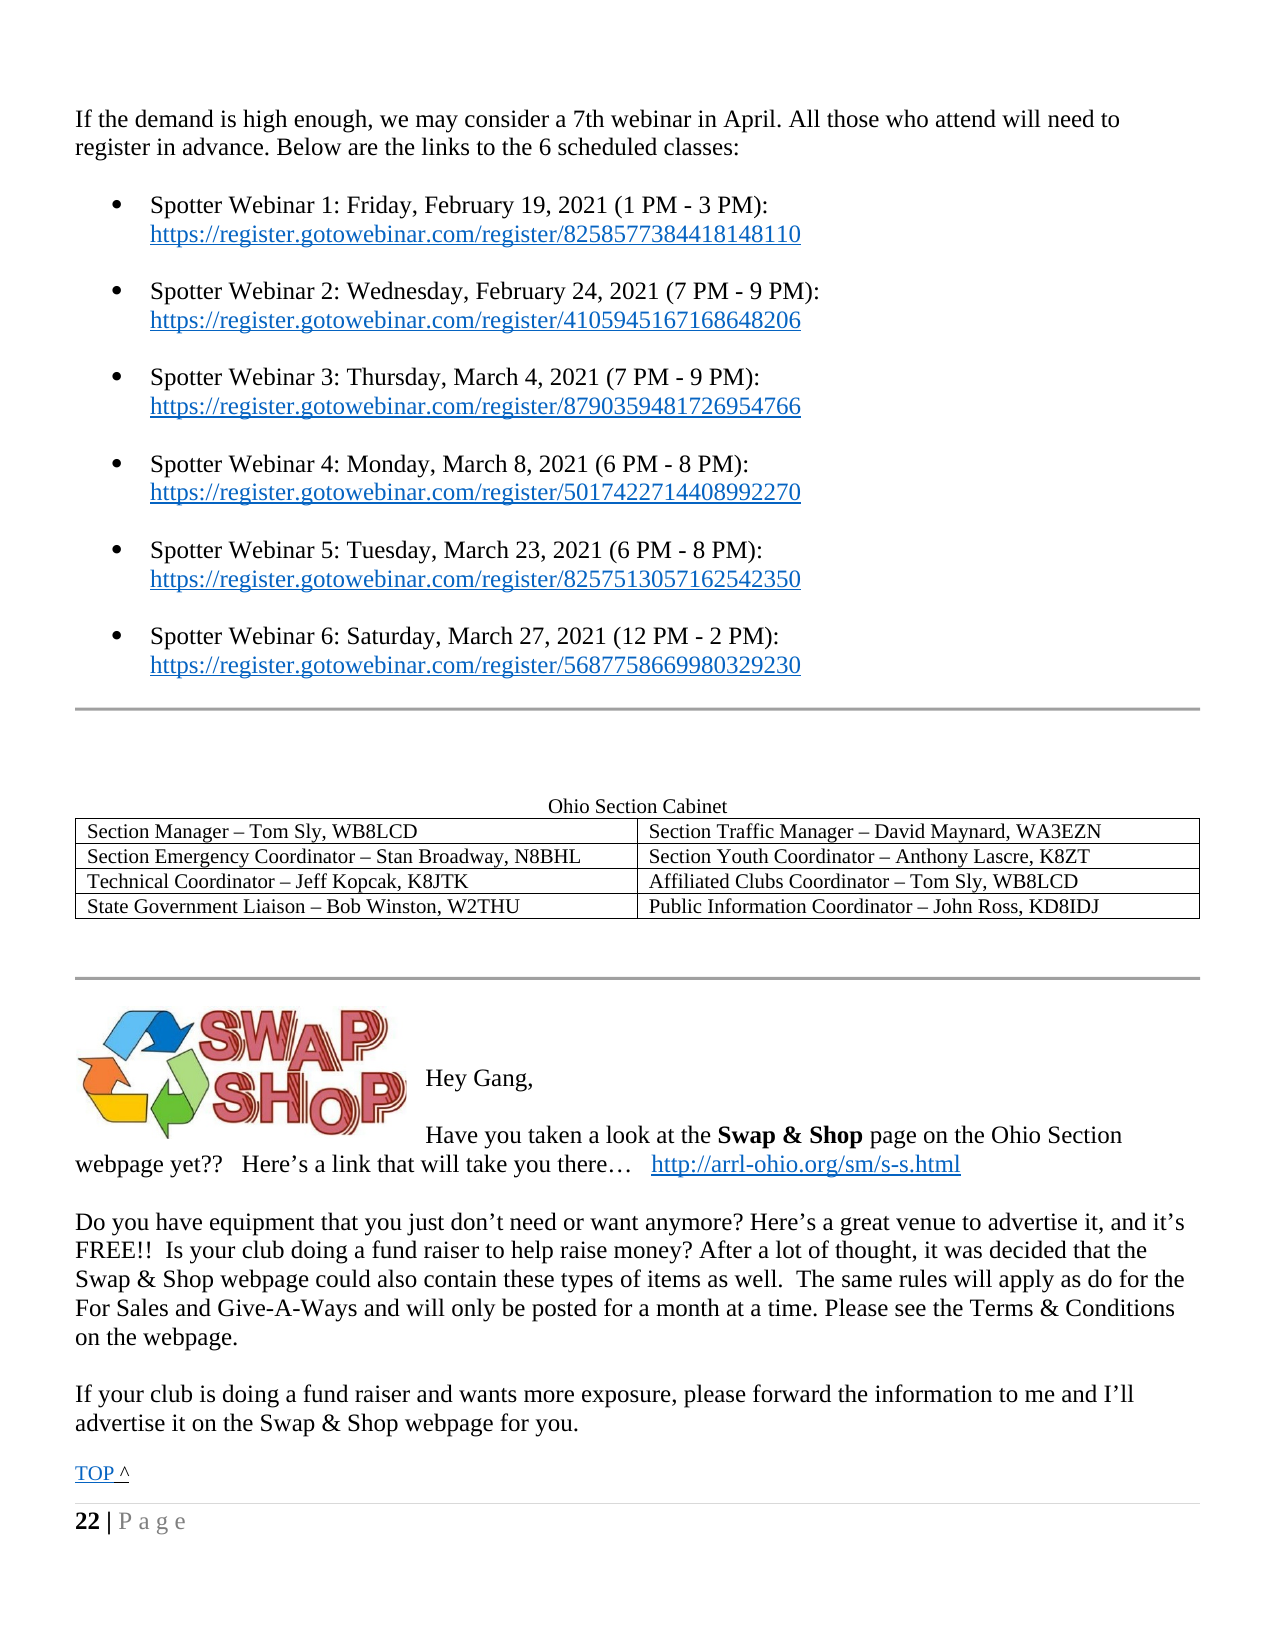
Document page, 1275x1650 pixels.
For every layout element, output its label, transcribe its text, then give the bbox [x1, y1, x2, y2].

list https://register.gotowebinar.com/register/4105945167168648206 [150, 305, 1200, 334]
list https://register.gotowebinar.com/register/5017422714408992270 [150, 477, 1200, 506]
text TOP ^ [75, 1461, 1200, 1485]
list Spotter Webinar 4: Monday, March 8, 2021 (6 PM - 8 PM): [112, 449, 1200, 477]
text Ohio Section Cabinet [75, 794, 1200, 818]
table_cell Public Information Coordinator – John Ross, KD8IDJ [638, 894, 1199, 918]
table_cell State Government Liaison – Bob Winston, W2THU [76, 894, 637, 918]
table_header Section Manager – Tom Sly, WB8LCD [76, 819, 637, 843]
list Spotter Webinar 1: Friday, February 19, 2021 (1 PM - 3 PM): [112, 190, 1200, 219]
text Do you have equipment that you just don’t need or want anymore? Here’s a great venue to advertise it, and it’s FREE!! Is your club doing a fund raiser to help raise money? After a lot of thought, it was decided that the Swap & Shop webpage could also contain these types of items as well. The same rules will apply as do for the For Sales and Give-A-Ways and will only be posted for a month at a time. Please see the Terms & Conditions on the webpage. [75, 1207, 1200, 1351]
text Hey Gang, [406, 1063, 1200, 1092]
list https://register.gotowebinar.com/register/8257513057162542350 [150, 564, 1200, 592]
table_cell Technical Coordinator – Jeff Kopcak, K8JTK [76, 869, 637, 893]
text If the demand is high enough, we may consider a 7th webinar in April. All those who attend will need to register in advance. Below are the links to the 6 scheduled classes: [75, 104, 1200, 161]
text https://register.gotowebinar.com/register/8258577384418148110 [112, 219, 1200, 247]
list Spotter Webinar 6: Saturday, March 27, 2021 (12 PM - 2 PM): [112, 621, 1200, 650]
table_cell Section Emergency Coordinator – Stan Broadway, N8BHL [76, 844, 637, 868]
table_cell Section Youth Coordinator – Anthony Lascre, K8ZT [638, 844, 1199, 868]
table_header Section Traffic Manager – David Maynard, WA3EZN [638, 819, 1199, 843]
list Spotter Webinar 2: Wednesday, February 24, 2021 (7 PM - 9 PM): [112, 276, 1200, 305]
table_cell Affiliated Clubs Coordinator – Tom Sly, WB8LCD [638, 869, 1199, 893]
list https://register.gotowebinar.com/register/8790359481726954766 [150, 391, 1200, 420]
list Spotter Webinar 5: Tuesday, March 23, 2021 (6 PM - 8 PM): [112, 535, 1200, 564]
list Spotter Webinar 3: Thursday, March 4, 2021 (7 PM - 9 PM): [112, 362, 1200, 391]
text If your club is doing a fund raiser and wants more exposure, please forward the information to me and I’ll advertise it on the Swap & Shop webpage for you. [75, 1379, 1200, 1437]
list https://register.gotowebinar.com/register/5687758669980329230 [150, 650, 1200, 679]
text Have you taken a look at the Swap & Shop page on the Ohio Section webpage yet?? Here’s a link that will take you there… http://arrl-ohio.org/sm/s-s.html [75, 1121, 1200, 1178]
picture [75, 1006, 406, 1138]
